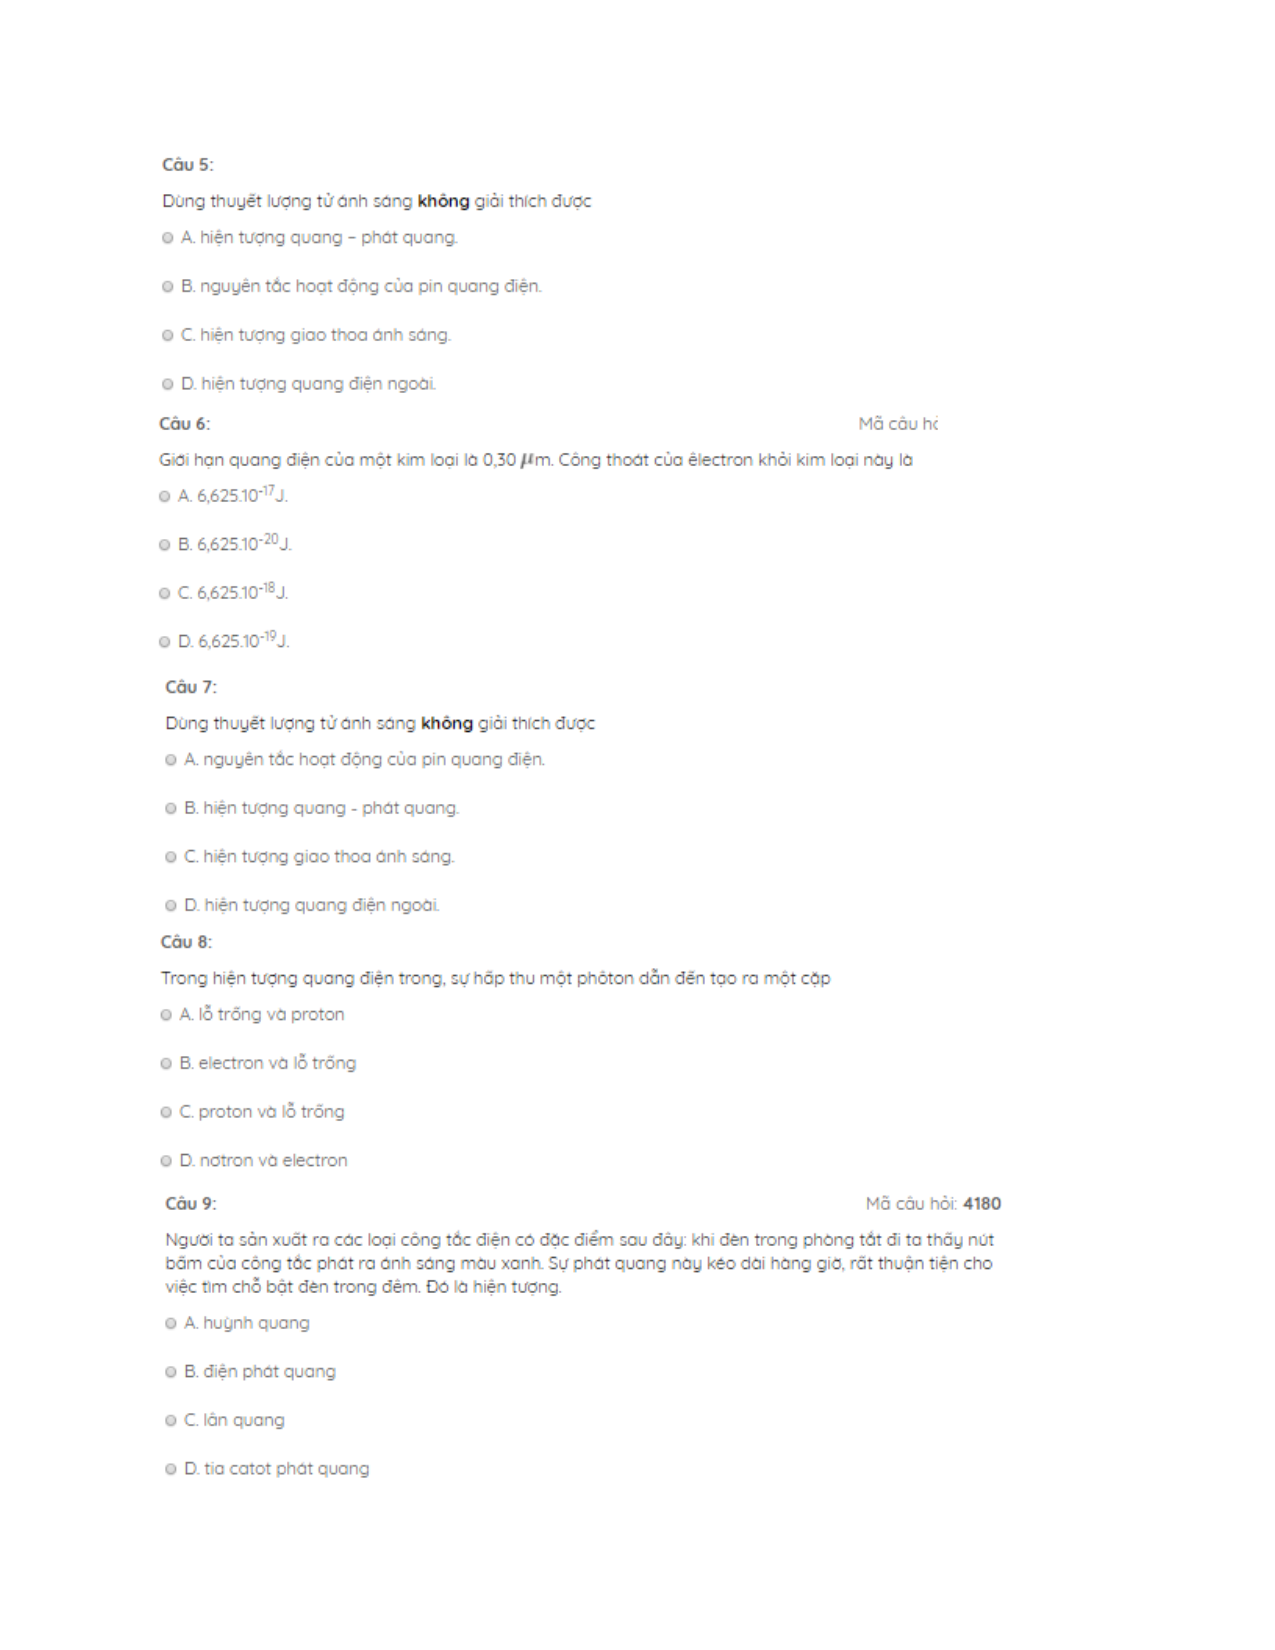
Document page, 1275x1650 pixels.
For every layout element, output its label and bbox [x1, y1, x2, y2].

picture [150, 1188, 1002, 1481]
picture [150, 673, 704, 930]
picture [150, 931, 844, 1187]
picture [150, 150, 755, 404]
picture [150, 405, 938, 671]
